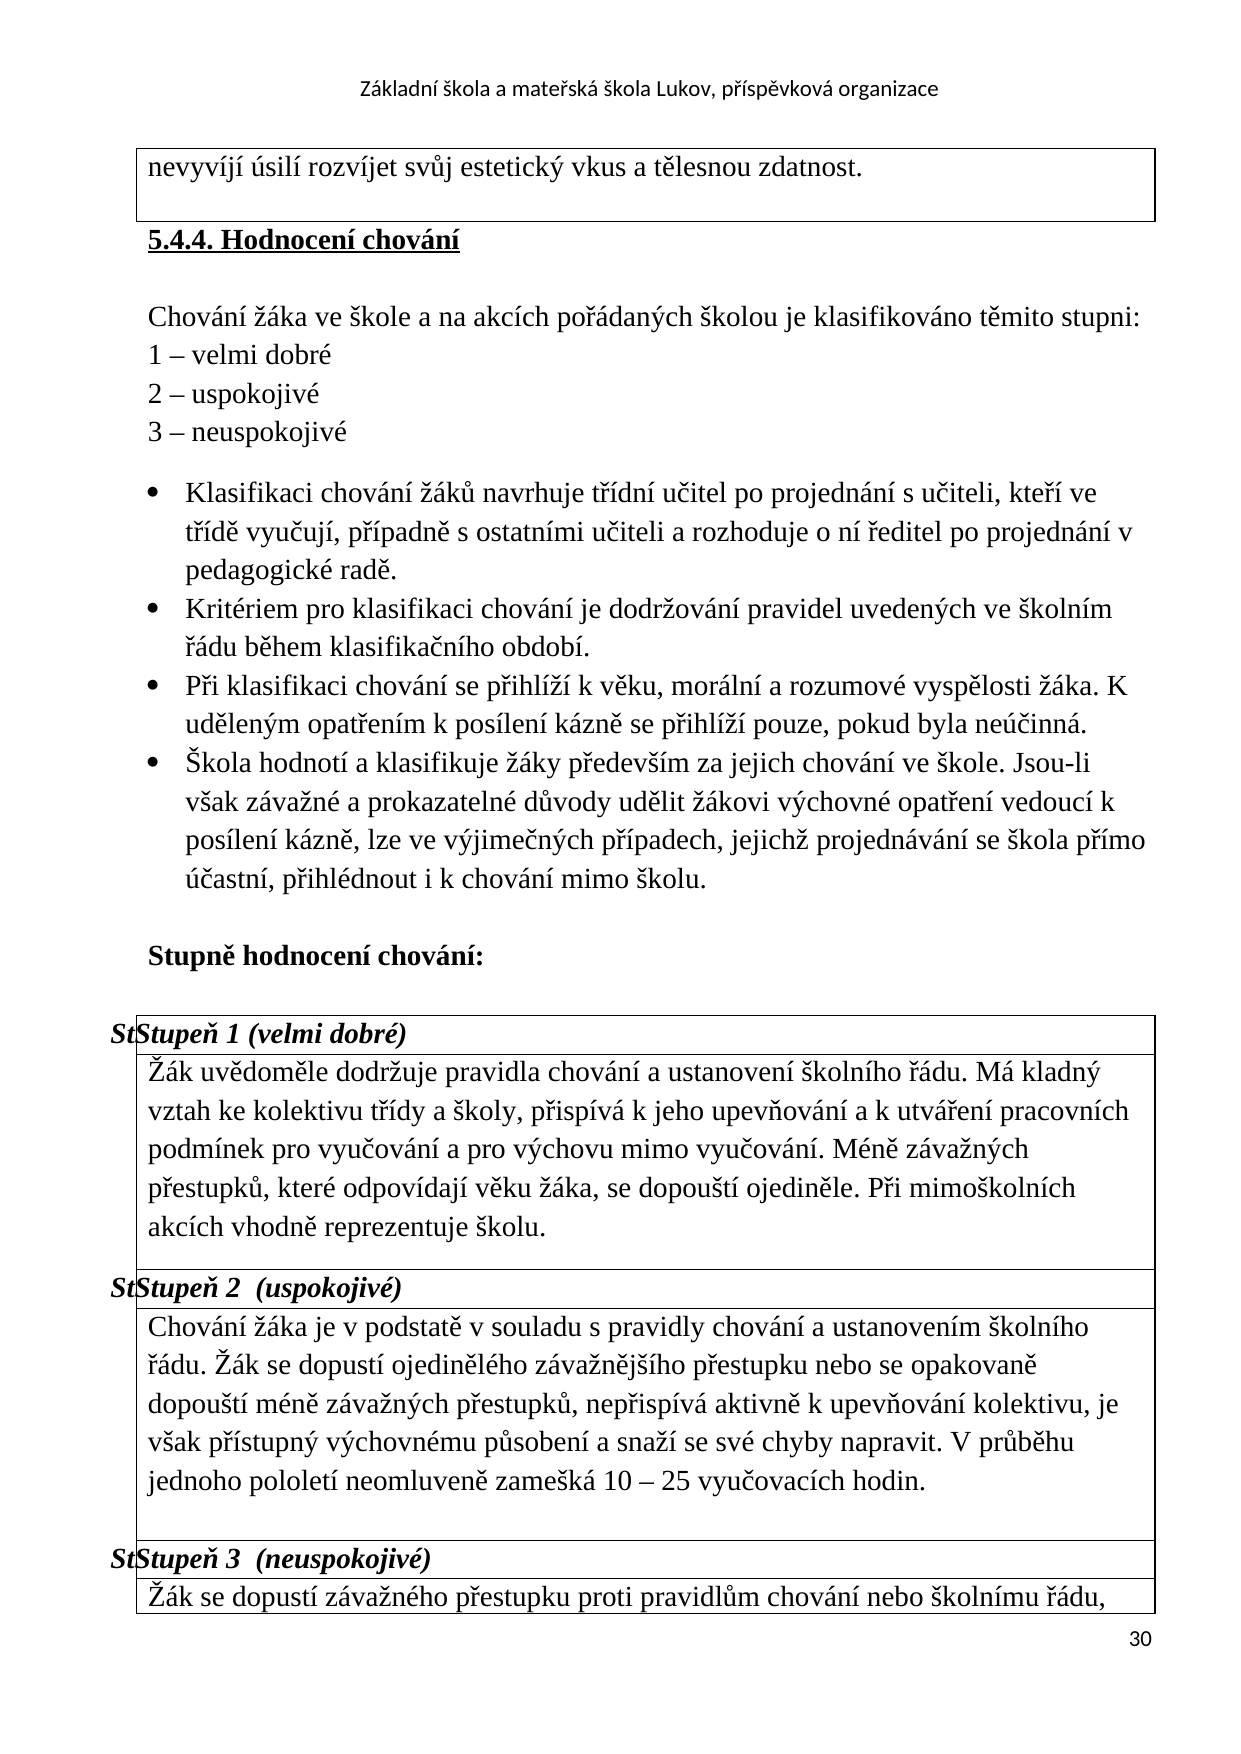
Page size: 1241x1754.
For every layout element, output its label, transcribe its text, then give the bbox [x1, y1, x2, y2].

table_cell Chování žáka je v podstatě v souladu s pravidly chování a ustanovením školního řádu. Žák se dopustí ojedinělého závažnějšího přestupku nebo se opakovaně dopouští méně závažných přestupků, nepřispívá aktivně k upevňování kolektivu, je však přístupný výchovnému působení a snaží se své chyby napravit. V průběhu jednoho pololetí neomluveně zamešká 10 – 25 vyučovacích hodin. [137, 1309, 1154, 1540]
table_cell StStupeň 2 (uspokojivé) [137, 1270, 1154, 1308]
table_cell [137, 1579, 1154, 1613]
table_cell StStupeň 3 (neuspokojivé) [137, 1541, 1154, 1578]
list Klasifikaci chování žáků navrhuje třídní učitel po projednání s učiteli, kteří ve třídě vyučují, případně s ostatními učiteli a rozhoduje o ní ředitel po projednání v pedagogické radě. [148, 475, 1152, 586]
table_header StStupeň 1 (velmi dobré) [137, 1016, 1154, 1053]
list 5.4.4. Hodnocení chování [148, 222, 1152, 255]
table_cell Žák uvědoměle dodržuje pravidla chování a ustanovení školního řádu. Má kladný vztah ke kolektivu třídy a školy, přispívá k jeho upevňování a k utváření pracovních podmínek pro vyučování a pro výchovu mimo vyučování. Méně závažných přestupků, které odpovídají věku žáka, se dopouští ojediněle. Při mimoškolních akcích vhodně reprezentuje školu. [137, 1055, 1154, 1269]
text Chování žáka ve škole a na akcích pořádaných školou je klasifikováno těmito stupni: 1 – velmi dobré 2 – uspokojivé 3 – neuspokojivé [148, 299, 1152, 448]
text Stupně hodnocení chování: [148, 938, 1152, 971]
list Při klasifikaci chování se přihlíží k věku, morální a rozumové vyspělosti žáka. K uděleným opatřením k posílení kázně se přihlíží pouze, pokud byla neúčinná. [148, 668, 1152, 740]
list Kritériem pro klasifikaci chování je dodržování pravidel uvedených ve školním řádu během klasifikačního období. [148, 591, 1152, 663]
list Škola hodnotí a klasifikuje žáky především za jejich chování ve škole. Jsou-li však závažné a prokazatelné důvody udělit žákovi výchovné opatření vedoucí k posílení kázně, lze ve výjimečných případech, jejichž projednávání se škola přímo účastní, přihlédnout i k chování mimo školu. [148, 745, 1152, 894]
